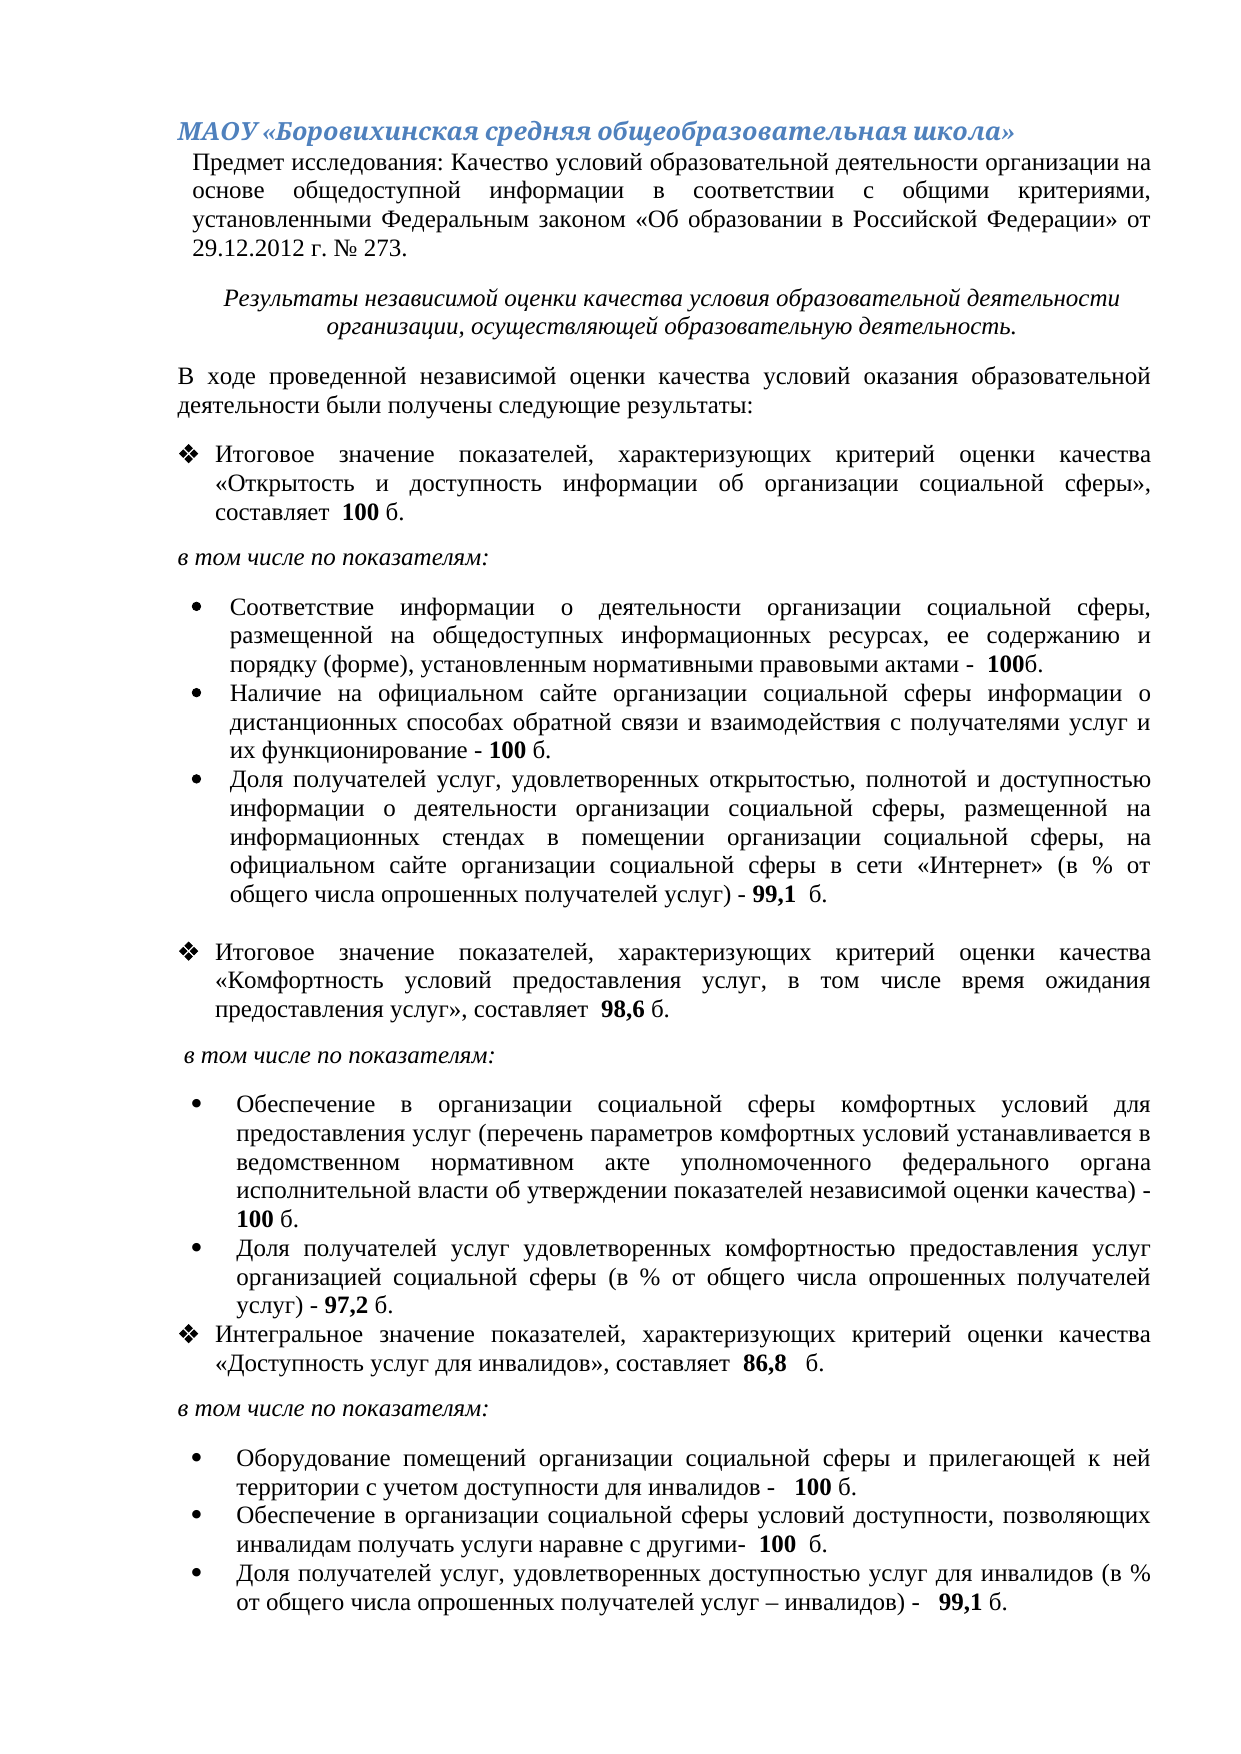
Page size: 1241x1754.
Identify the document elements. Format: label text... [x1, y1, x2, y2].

subtitle МАОУ «Боровихинская средняя общеобразовательная школа» [177, 118, 1152, 147]
list Доля получателей услуг, удовлетворенных открытостью, полнотой и доступностью информации о деятельности организации социальной сферы, размещенной на информационных стендах в помещении организации социальной сферы, на официальном сайте организации социальной сферы в сети «Интернет» (в % от общего числа опрошенных получателей услуг) - 99,1 б. [192, 764, 1152, 908]
list Обеспечение в организации социальной сферы условий доступности, позволяющих инвалидам получать услуги наравне с другими- 100 б. [192, 1501, 1152, 1558]
list Наличие на официальном сайте организации социальной сферы информации о дистанционных способах обратной связи и взаимодействия с получателями услуг и их функционирование - 100 б. [192, 678, 1152, 764]
text в том числе по показателям: [177, 1393, 1152, 1422]
list Итоговое значение показателей, характеризующих критерий оценки качества «Комфортность условий предоставления услуг, в том числе время ожидания предоставления услуг», составляет 98,6 б. [177, 937, 1152, 1023]
list Итоговое значение показателей, характеризующих критерий оценки качества «Открытость и доступность информации об организации социальной сферы», составляет 100 б. [177, 439, 1152, 526]
list Доля получателей услуг удовлетворенных комфортностью предоставления услуг организацией социальной сферы (в % от общего числа опрошенных получателей услуг) - 97,2 б. [192, 1233, 1152, 1319]
list Интегральное значение показателей, характеризующих критерий оценки качества «Доступность услуг для инвалидов», составляет 86,8 б. [177, 1319, 1152, 1377]
text Предмет исследования: Качество условий образовательной деятельности организации на основе общедоступной информации в соответствии с общими критериями, установленными Федеральным законом «Об образовании в Российской Федерации» от 29.12.2012 г. № 273. [192, 147, 1152, 262]
list Соответствие информации о деятельности организации социальной сферы, размещенной на общедоступных информационных ресурсах, ее содержанию и порядку (форме), установленным нормативными правовыми актами - 100б. [192, 592, 1152, 678]
text в том числе по показателям: [177, 542, 1152, 571]
text В ходе проведенной независимой оценки качества условий оказания образовательной деятельности были получены следующие результаты: [177, 361, 1152, 418]
list Оборудование помещений организации социальной сферы и прилегающей к ней территории с учетом доступности для инвалидов - 100 б. [192, 1443, 1152, 1501]
text Результаты независимой оценки качества условия образовательной деятельности организации, осуществляющей образовательную деятельность. [192, 283, 1152, 340]
list Доля получателей услуг, удовлетворенных доступностью услуг для инвалидов (в % от общего числа опрошенных получателей услуг – инвалидов) - 99,1 б. [192, 1558, 1152, 1616]
text в том числе по показателям: [177, 1040, 1152, 1068]
list Обеспечение в организации социальной сферы комфортных условий для предоставления услуг (перечень параметров комфортных условий устанавливается в ведомственном нормативном акте уполномоченного федерального органа исполнительной власти об утверждении показателей независимой оценки качества) - 100 б. [192, 1089, 1152, 1233]
